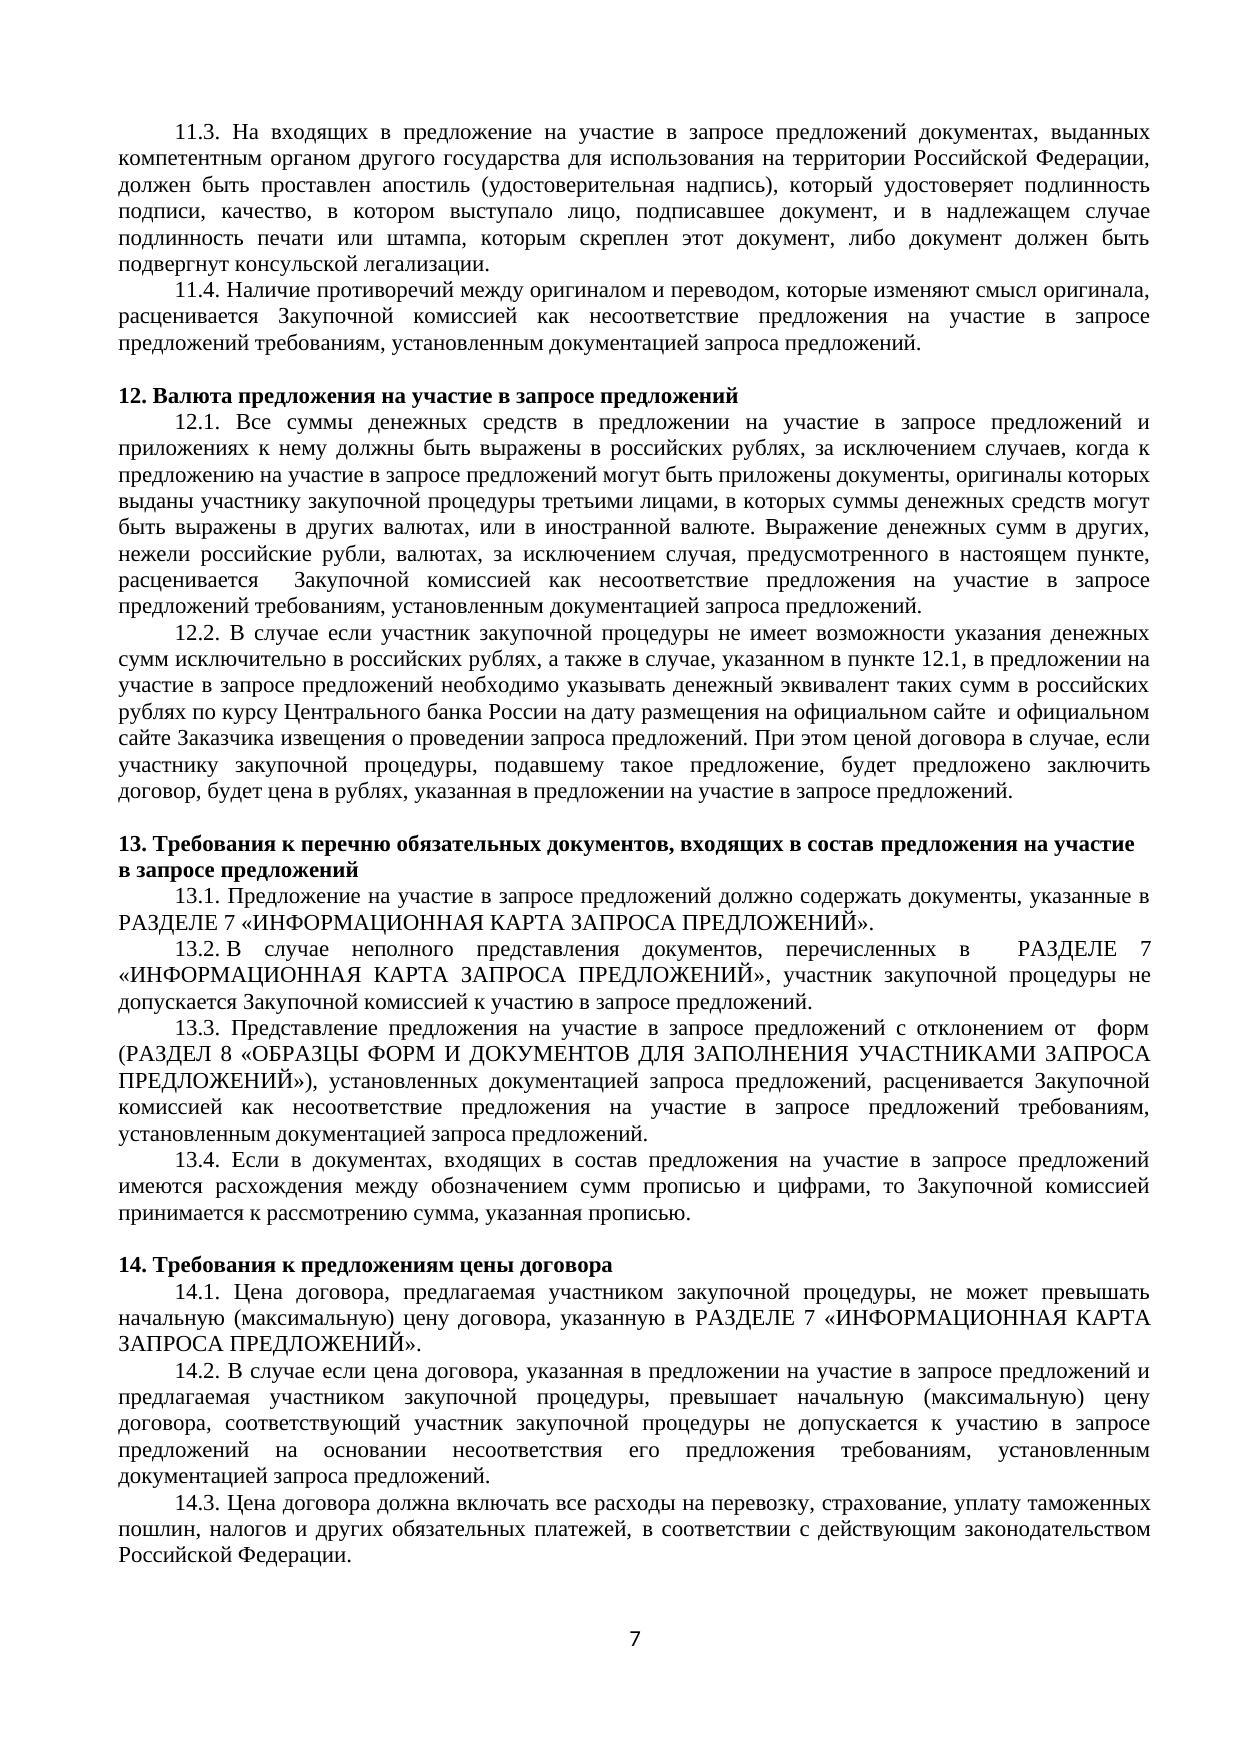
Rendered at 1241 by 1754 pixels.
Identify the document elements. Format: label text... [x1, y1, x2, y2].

text 14.1. Цена договора, предлагаемая участником закупочной процедуры, не может превышать начальную (максимальную) цену договора, указанную в РАЗДЕЛЕ 7 «ИНФОРМАЦИОННАЯ КАРТА ЗАПРОСА ПРЕДЛОЖЕНИЙ». [118, 1278, 1152, 1357]
text 13.4. Если в документах, входящих в состав предложения на участие в запросе предложений имеются расхождения между обозначением сумм прописью и цифрами, то Закупочной комиссией принимается к рассмотрению сумма, указанная прописью. [118, 1146, 1152, 1225]
text 14.2. В случае если цена договора, указанная в предложении на участие в запросе предложений и предлагаемая участником закупочной процедуры, превышает начальную (максимальную) цену договора, соответствующий участник закупочной процедуры не допускается к участию в запросе предложений на основании несоответствия его предложения требованиям, установленным документацией запроса предложений. [118, 1357, 1152, 1488]
text 12. Валюта предложения на участие в запросе предложений [118, 382, 1152, 408]
text 12.1. Все суммы денежных средств в предложении на участие в запросе предложений и приложениях к нему должны быть выражены в российских рублях, за исключением случаев, когда к предложению на участие в запросе предложений могут быть приложены документы, оригиналы которых выданы участнику закупочной процедуры третьими лицами, в которых суммы денежных средств могут быть выражены в других валютах, или в иностранной валюте. Выражение денежных сумм в других, нежели российские рубли, валютах, за исключением случая, предусмотренного в настоящем пункте, расценивается Закупочной комиссией как несоответствие предложения на участие в запросе предложений требованиям, установленным документацией запроса предложений. [118, 408, 1152, 619]
text 13.1. Предложение на участие в запросе предложений должно содержать документы, указанные в РАЗДЕЛЕ 7 «ИНФОРМАЦИОННАЯ КАРТА ЗАПРОСА ПРЕДЛОЖЕНИЙ». [118, 882, 1152, 935]
text 13.3. Представление предложения на участие в запросе предложений с отклонением от форм (РАЗДЕЛ 8 «ОБРАЗЦЫ ФОРМ И ДОКУМЕНТОВ ДЛЯ ЗАПОЛНЕНИЯ УЧАСТНИКАМИ ЗАПРОСА ПРЕДЛОЖЕНИЙ»), установленных документацией запроса предложений, расценивается Закупочной комиссией как несоответствие предложения на участие в запросе предложений требованиям, установленным документацией запроса предложений. [118, 1014, 1152, 1146]
text 13. Требования к перечню обязательных документов, входящих в состав предложения на участие в запросе предложений [118, 830, 1152, 882]
text 13.2. В случае неполного представления документов, перечисленных в РАЗДЕЛЕ 7 «ИНФОРМАЦИОННАЯ КАРТА ЗАПРОСА ПРЕДЛОЖЕНИЙ», участник закупочной процедуры не допускается Закупочной комиссией к участию в запросе предложений. [118, 935, 1152, 1014]
text 11.4. Наличие противоречий между оригиналом и переводом, которые изменяют смысл оригинала, расценивается Закупочной комиссией как несоответствие предложения на участие в запросе предложений требованиям, установленным документацией запроса предложений. [118, 276, 1152, 355]
text 14.3. Цена договора должна включать все расходы на перевозку, страхование, уплату таможенных пошлин, налогов и других обязательных платежей, в соответствии с действующим законодательством Российской Федерации. [118, 1488, 1152, 1568]
text 12.2. В случае если участник закупочной процедуры не имеет возможности указания денежных сумм исключительно в российских рублях, а также в случае, указанном в пункте 12.1, в предложении на участие в запросе предложений необходимо указывать денежный эквивалент таких сумм в российских рублях по курсу Центрального банка России на дату размещения на официальном сайте и официальном сайте Заказчика извещения о проведении запроса предложений. При этом ценой договора в случае, если участнику закупочной процедуры, подавшему такое предложение, будет предложено заключить договор, будет цена в рублях, указанная в предложении на участие в запросе предложений. [118, 619, 1152, 803]
text 14. Требования к предложениям цены договора [118, 1251, 1152, 1278]
text 11.3. На входящих в предложение на участие в запросе предложений документах, выданных компетентным органом другого государства для использования на территории Российской Федерации, должен быть проставлен апостиль (удостоверительная надпись), который удостоверяет подлинность подписи, качество, в котором выступало лицо, подписавшее документ, и в надлежащем случае подлинность печати или штампа, которым скреплен этот документ, либо документ должен быть подвергнут консульской легализации. [118, 118, 1152, 276]
